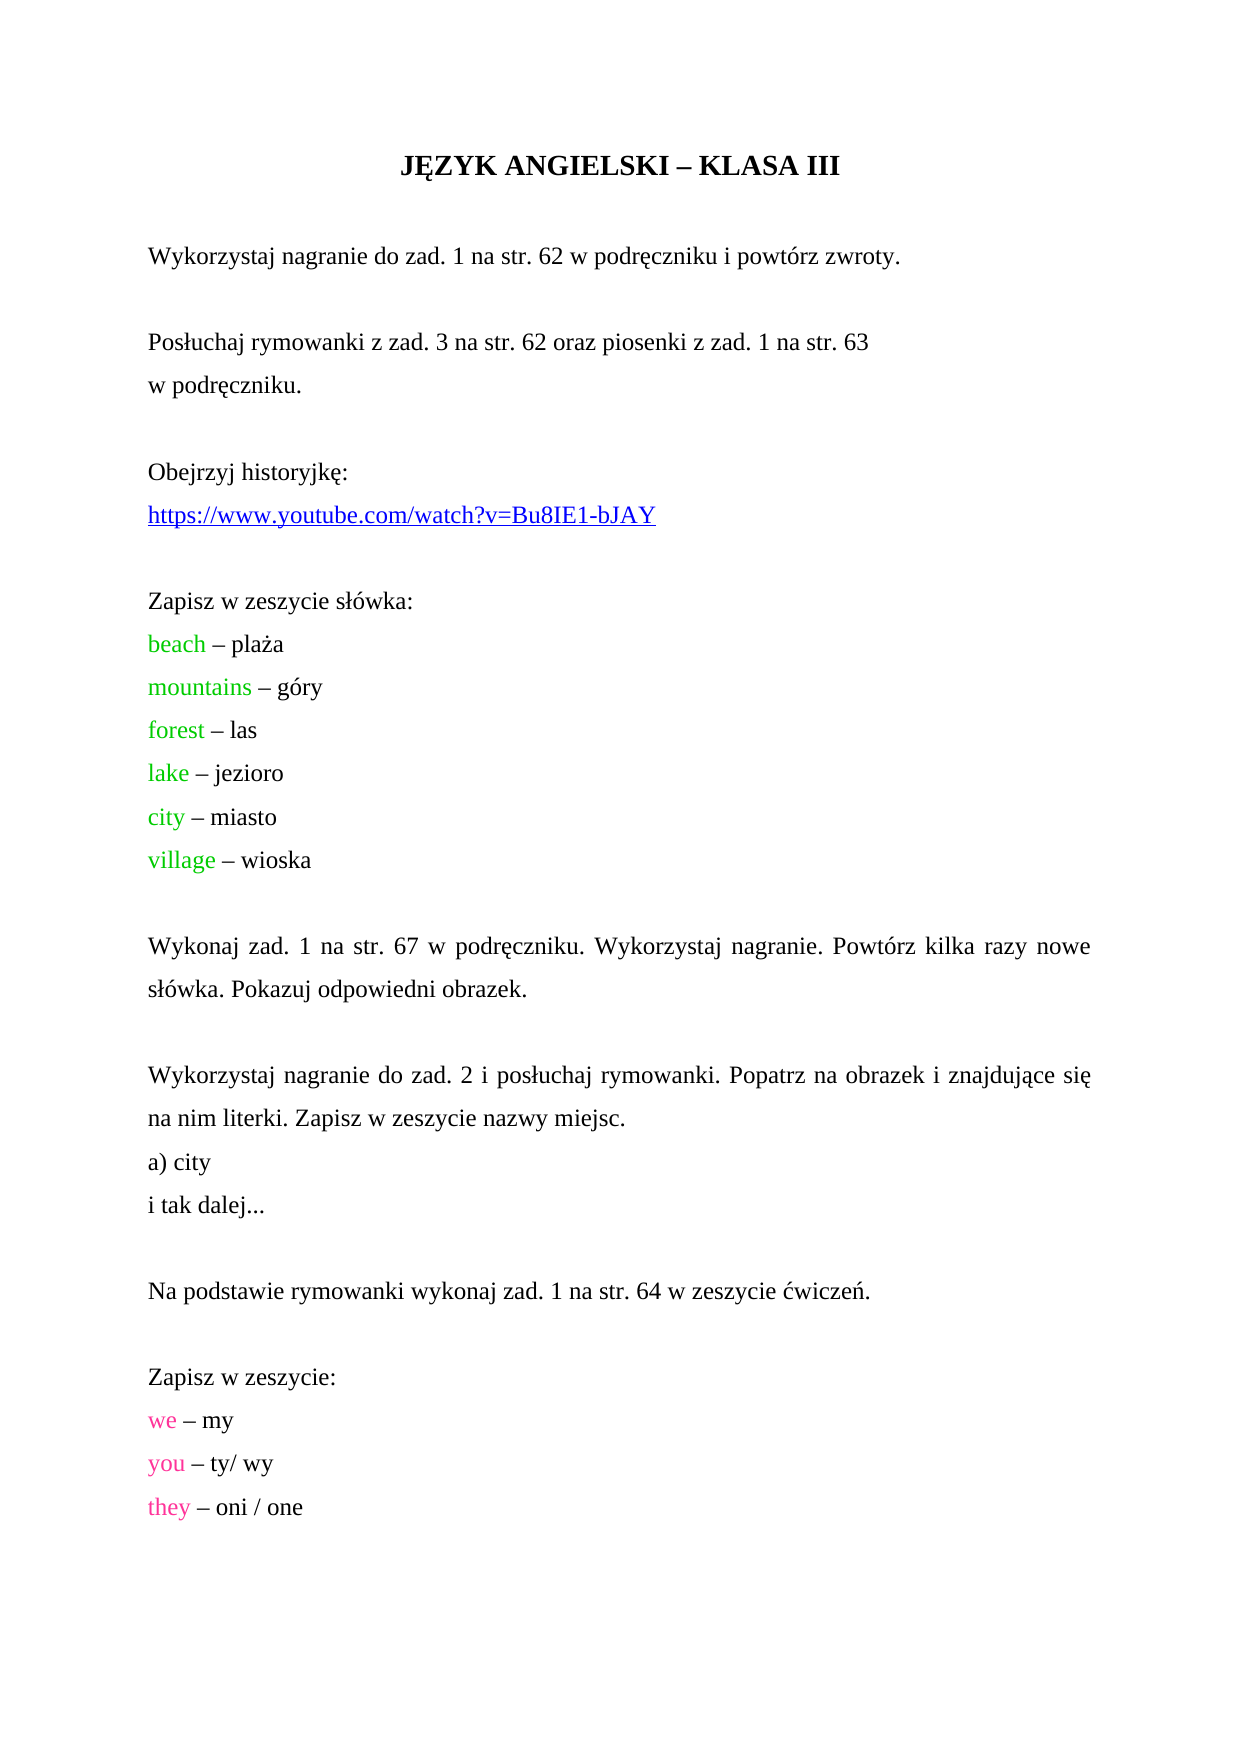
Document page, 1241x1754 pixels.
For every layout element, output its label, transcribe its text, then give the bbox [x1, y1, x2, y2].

text Obejrzyj historyjkę: [148, 457, 1093, 485]
text Wykonaj zad. 1 na str. 67 w podręczniku. Wykorzystaj nagranie. Powtórz kilka razy nowe słówka. Pokazuj odpowiedni obrazek. [148, 931, 1093, 1003]
text Posłuchaj rymowanki z zad. 3 na str. 62 oraz piosenki z zad. 1 na str. 63 [148, 327, 1093, 356]
text city – miasto [148, 802, 1093, 830]
text Zapisz w zeszycie: [148, 1362, 1093, 1391]
text forest – las [148, 715, 1093, 744]
text https://www.youtube.com/watch?v=Bu8IE1-bJAY [148, 500, 1093, 528]
text Wykorzystaj nagranie do zad. 2 i posłuchaj rymowanki. Popatrz na obrazek i znajdujące się na nim literki. Zapisz w zeszycie nazwy miejsc. [148, 1060, 1093, 1132]
text JĘZYK ANGIELSKI – KLASA III [148, 148, 1093, 181]
text they – oni / one [148, 1492, 1093, 1520]
text i tak dalej... [148, 1190, 1093, 1218]
text village – wioska [148, 845, 1093, 873]
text a) city [148, 1147, 1093, 1175]
text mountains – góry [148, 672, 1093, 701]
text Wykorzystaj nagranie do zad. 1 na str. 62 w podręczniku i powtórz zwroty. [148, 241, 1093, 270]
text lake – jezioro [148, 758, 1093, 787]
text Zapisz w zeszycie słówka: [148, 586, 1093, 615]
text beach – plaża [148, 629, 1093, 658]
text w podręczniku. [148, 370, 1093, 399]
text we – my [148, 1405, 1093, 1434]
text you – ty/ wy [148, 1448, 1093, 1477]
text Na podstawie rymowanki wykonaj zad. 1 na str. 64 w zeszycie ćwiczeń. [148, 1276, 1093, 1305]
